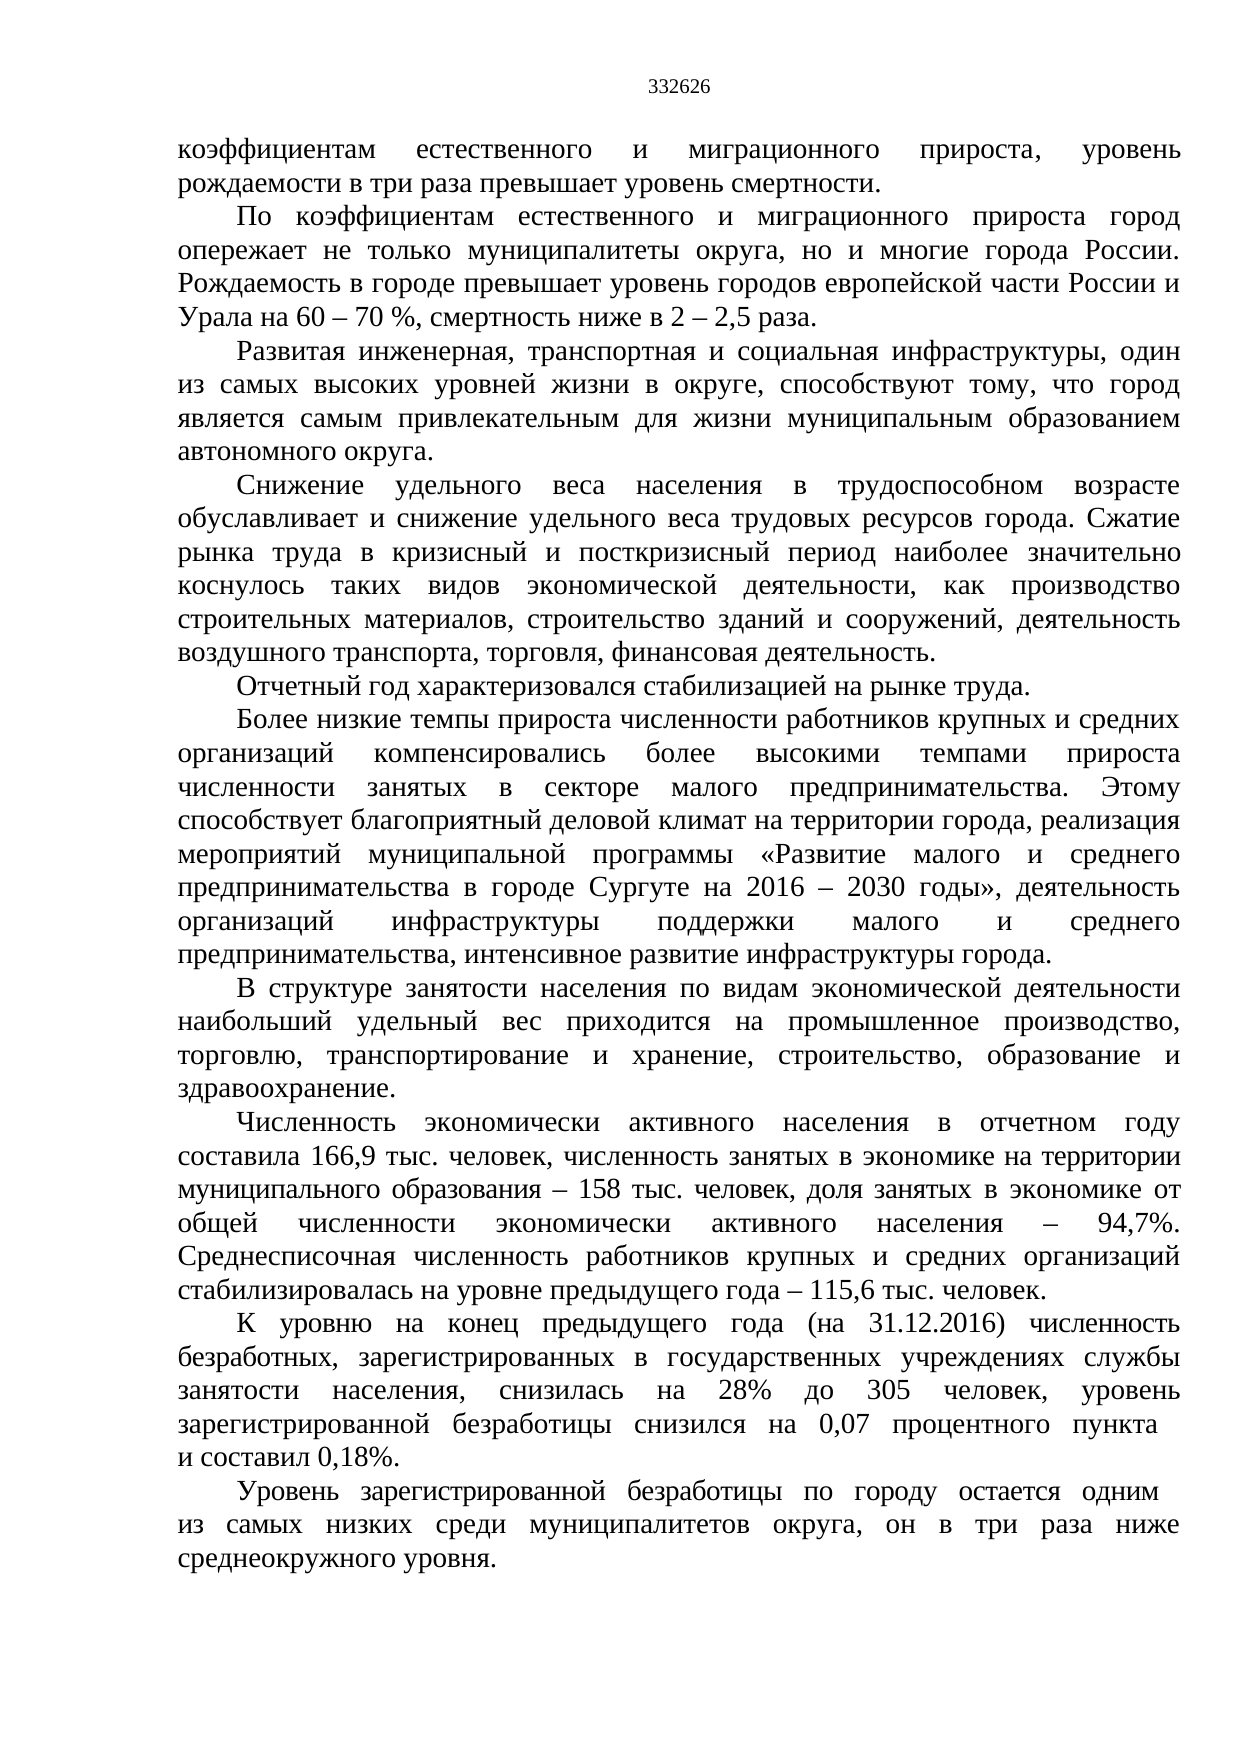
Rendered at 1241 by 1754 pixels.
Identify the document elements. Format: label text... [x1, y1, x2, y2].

text Снижение удельного веса населения в трудоспособном возрасте обуславливает и снижение удельного веса трудовых ресурсов города. Сжатие рынка труда в кризисный и посткризисный период наиболее значительно коснулось таких видов экономической деятельности, как производство строительных материалов, строительство зданий и сооружений, деятельность воздушного транспорта, торговля, финансовая деятельность. [177, 467, 1181, 668]
text К уровню на конец предыдущего года (на 31.12.2016) численность безработных, зарегистрированных в государственных учреждениях службы занятости населения, снизилась на 28% до 305 человек, уровень зарегистрированной безработицы снизился на 0,07 процентного пункта и составил 0,18%. [177, 1305, 1181, 1473]
text Отчетный год характеризовался стабилизацией на рынке труда. [177, 668, 1181, 702]
text Более низкие темпы прироста численности работников крупных и средних организаций компенсировались более высокими темпами прироста численности занятых в секторе малого предпринимательства. Этому способствует благоприятный деловой климат на территории города, реализация мероприятий муниципальной программы «Развитие малого и среднего предпринимательства в городе Сургуте на 2016 – 2030 годы», деятельность организаций инфраструктуры поддержки малого и среднего предпринимательства, интенсивное развитие инфраструктуры города. [177, 702, 1181, 970]
text Развитая инженерная, транспортная и социальная инфраструктуры, один из самых высоких уровней жизни в округе, способствуют тому, что город является самым привлекательным для жизни муниципальным образованием автономного округа. [177, 333, 1181, 467]
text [177, 131, 1181, 198]
text В структуре занятости населения по видам экономической деятельности наибольший удельный вес приходится на промышленное производство, торговлю, транспортирование и хранение, строительство, образование и здравоохранение. [177, 970, 1181, 1104]
text Численность экономически активного населения в отчетном году составила 166,9 тыс. человек, численность занятых в экономике на территории муниципального образования – 158 тыс. человек, доля занятых в экономике от общей численности экономически активного населения – 94,7%. Среднесписочная численность работников крупных и средних организаций стабилизировалась на уровне предыдущего года – 115,6 тыс. человек. [177, 1104, 1181, 1305]
text Уровень зарегистрированной безработицы по городу остается одним из самых низких среди муниципалитетов округа, он в три раза ниже среднеокружного уровня. [177, 1473, 1181, 1574]
text По коэффициентам естественного и миграционного прироста город опережает не только муниципалитеты округа, но и многие города России. Рождаемость в городе превышает уровень городов европейской части России и Урала на 60 – 70 %, смертность ниже в 2 – 2,5 раза. [177, 198, 1181, 333]
